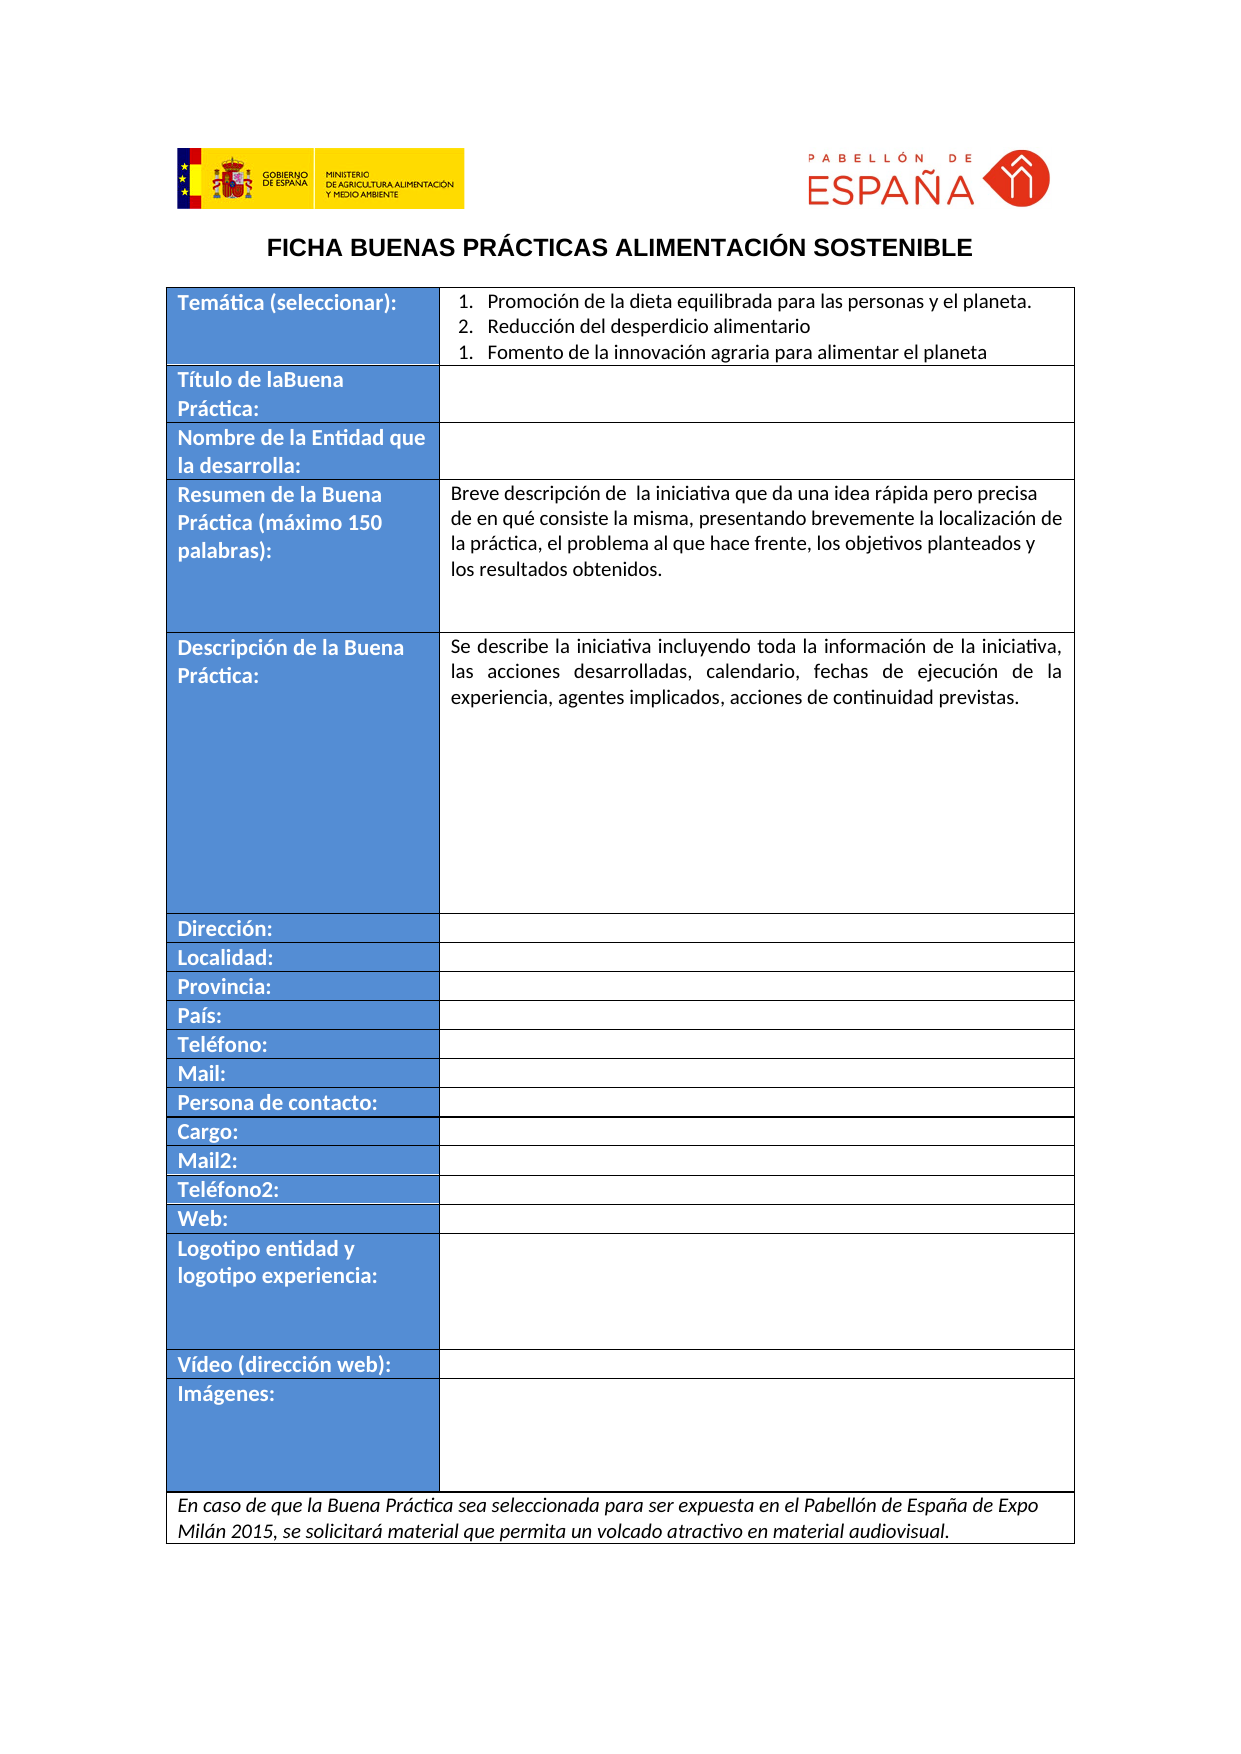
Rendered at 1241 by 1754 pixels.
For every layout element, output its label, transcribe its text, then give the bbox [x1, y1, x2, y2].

table_cell [440, 972, 1074, 1000]
table_cell [440, 1350, 1074, 1378]
table_cell [440, 1234, 1074, 1349]
table_cell [440, 1176, 1074, 1203]
table_header Promoción de la dieta equilibrada para las personas y el planeta. Reducción del desperdicio alimentario Fomento de la innovación agraria para alimentar el planeta [440, 288, 1074, 364]
table_cell Vídeo (dirección web): [167, 1350, 439, 1378]
table_cell País: [167, 1001, 439, 1029]
table_cell Resumen de la Buena Práctica (máximo 150 palabras): [167, 480, 439, 632]
table_cell Teléfono2: [167, 1176, 439, 1203]
table_cell [440, 1001, 1074, 1029]
table_cell En caso de que la Buena Práctica sea seleccionada para ser expuesta en el Pabellón de España de Expo Milán 2015, se solicitará material que permita un volcado atractivo en material audiovisual. [167, 1493, 1074, 1543]
table_cell [440, 1146, 1074, 1174]
table_cell Imágenes: [167, 1379, 439, 1491]
picture [177, 148, 465, 209]
table_cell Nombre de la Entidad que la desarrolla: [167, 423, 439, 479]
table_cell Se describe la iniciativa incluyendo toda la información de la iniciativa, las acciones desarrolladas, calendario, fechas de ejecución de la experiencia, agentes implicados, acciones de continuidad previstas. [440, 633, 1074, 913]
table_cell [440, 1379, 1074, 1491]
table_cell Título de laBuena Práctica: [167, 366, 439, 422]
table_header Temática (seleccionar): [167, 288, 439, 364]
text FICHA BUENAS PRÁCTICAS ALIMENTACIÓN SOSTENIBLE [177, 233, 1063, 262]
table_cell Mail2: [167, 1146, 439, 1174]
table_cell Teléfono: [167, 1030, 439, 1058]
table_cell [440, 943, 1074, 971]
table_cell Logotipo entidad y logotipo experiencia: [167, 1234, 439, 1349]
table_cell Cargo: [167, 1118, 439, 1145]
picture [808, 147, 1052, 209]
table_cell [440, 366, 1074, 422]
table_cell Persona de contacto: [167, 1088, 439, 1116]
table_cell Dirección: [167, 914, 439, 942]
table_cell [440, 1118, 1074, 1145]
table_cell [440, 1088, 1074, 1116]
table_cell Breve descripción de la iniciativa que da una idea rápida pero precisa de en qué consiste la misma, presentando brevemente la localización de la práctica, el problema al que hace frente, los objetivos planteados y los resultados obtenidos. [440, 480, 1074, 632]
table_cell Web: [167, 1205, 439, 1233]
table_cell Mail: [167, 1059, 439, 1087]
table_cell [440, 1205, 1074, 1233]
table_cell [440, 1059, 1074, 1087]
table_cell Localidad: [167, 943, 439, 971]
table_cell Descripción de la Buena Práctica: [167, 633, 439, 913]
table_cell [440, 914, 1074, 942]
table_cell Provincia: [167, 972, 439, 1000]
table_cell [440, 1030, 1074, 1058]
table_cell [440, 423, 1074, 479]
